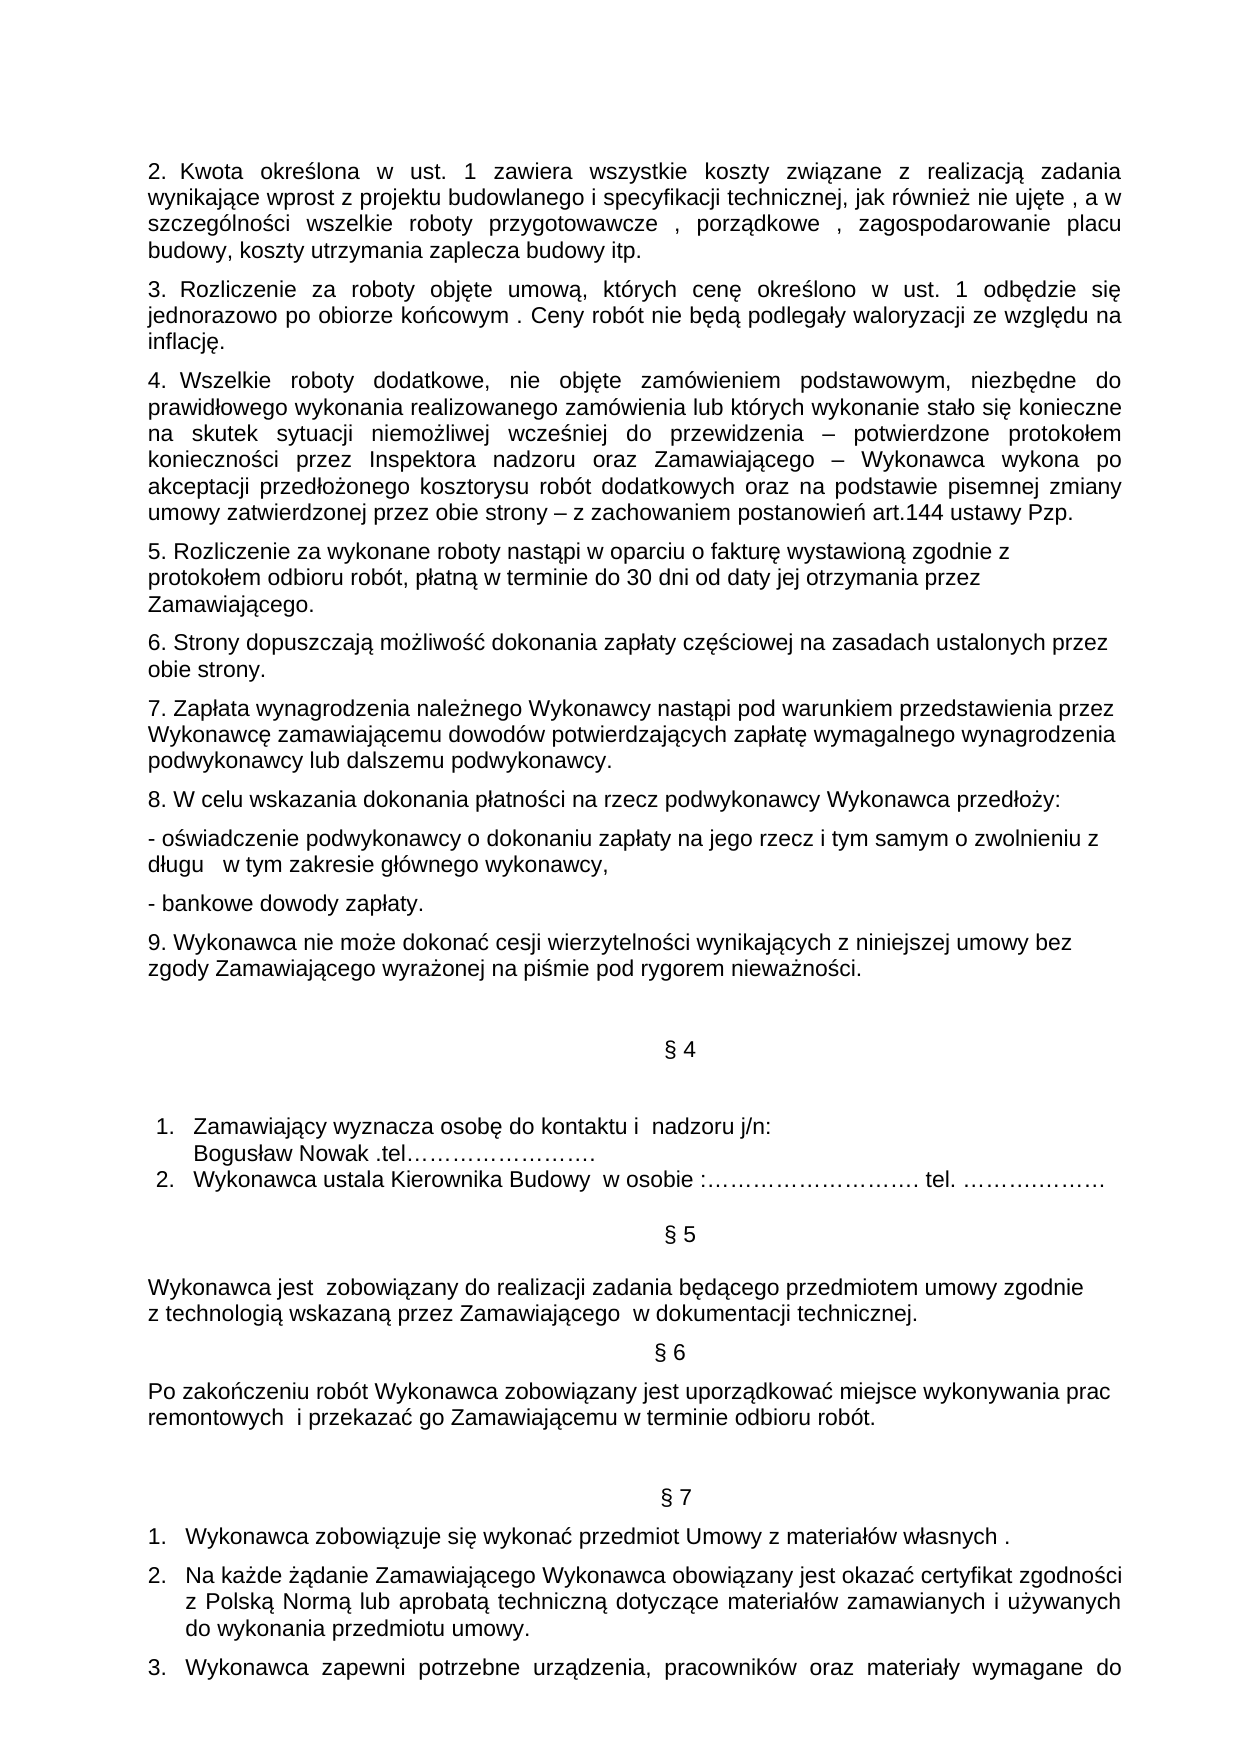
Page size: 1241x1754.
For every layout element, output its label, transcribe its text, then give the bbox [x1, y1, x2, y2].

text - oświadczenie podwykonawcy o dokonaniu zapłaty na jego rzecz i tym samym o zwolnieniu z długu w tym zakresie głównego wykonawcy, [148, 825, 1122, 878]
text - bankowe dowody zapłaty. [148, 890, 1122, 917]
list Wykonawca zobowiązuje się wykonać przedmiot Umowy z materiałów własnych . [148, 1523, 1122, 1549]
text 3. Rozliczenie za roboty objęte umową, których cenę określono w ust. 1 odbędzie się jednorazowo po obiorze końcowym . Ceny robót nie będą podlegały waloryzacji ze względu na inflację. [148, 276, 1122, 355]
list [148, 1653, 1122, 1680]
text 2. Kwota określona w ust. 1 zawiera wszystkie koszty związane z realizacją zadania wynikające wprost z projektu budowlanego i specyfikacji technicznej, jak również nie ujęte , a w szczególności wszelkie roboty przygotowawcze , porządkowe , zagospodarowanie placu budowy, koszty utrzymania zaplecza budowy itp. [148, 158, 1122, 263]
text 5. Rozliczenie za wykonane roboty nastąpi w oparciu o fakturę wystawioną zgodnie z protokołem odbioru robót, płatną w terminie do 30 dni od daty jej otrzymania przez Zamawiającego. [148, 538, 1122, 617]
text § 7 [148, 1484, 1122, 1511]
text Wykonawca jest zobowiązany do realizacji zadania będącego przedmiotem umowy zgodnie z technologią wskazaną przez Zamawiającego w dokumentacji technicznej. [148, 1274, 1122, 1326]
text § 6 [148, 1339, 1122, 1365]
text 6. Strony dopuszczają możliwość dokonania zapłaty częściowej na zasadach ustalonych przez obie strony. [148, 629, 1122, 682]
text 4. Wszelkie roboty dodatkowe, nie objęte zamówieniem podstawowym, niezbędne do prawidłowego wykonania realizowanego zamówienia lub których wykonanie stało się konieczne na skutek sytuacji niemożliwej wcześniej do przewidzenia – potwierdzone protokołem konieczności przez Inspektora nadzoru oraz Zamawiającego – Wykonawca wykona po akceptacji przedłożonego kosztorysu robót dodatkowych oraz na podstawie pisemnej zmiany umowy zatwierdzonej przez obie strony – z zachowaniem postanowień art.144 ustawy Pzp. [148, 367, 1122, 525]
text § 4 [590, 1036, 1122, 1062]
text 8. W celu wskazania dokonania płatności na rzecz podwykonawcy Wykonawca przedłoży: [148, 786, 1122, 812]
list Wykonawca ustala Kierownika Budowy w osobie :………………………. tel. ……….……… [156, 1166, 1122, 1192]
text Po zakończeniu robót Wykonawca zobowiązany jest uporządkować miejsce wykonywania prac remontowych i przekazać go Zamawiającemu w terminie odbioru robót. [148, 1378, 1122, 1431]
text 7. Zapłata wynagrodzenia należnego Wykonawcy nastąpi pod warunkiem przedstawienia przez Wykonawcę zamawiającemu dowodów potwierdzających zapłatę wymagalnego wynagrodzenia podwykonawcy lub dalszemu podwykonawcy. [148, 694, 1122, 774]
list Na każde żądanie Zamawiającego Wykonawca obowiązany jest okazać certyfikat zgodności z Polską Normą lub aprobatą techniczną dotyczące materiałów zamawianych i używanych do wykonania przedmiotu umowy. [148, 1562, 1122, 1641]
text 9. Wykonawca nie może dokonać cesji wierzytelności wynikających z niniejszej umowy bez zgody Zamawiającego wyrażonej na piśmie pod rygorem nieważności. [148, 929, 1122, 982]
text Bogusław Nowak .tel……………………. [193, 1139, 1122, 1166]
text § 5 [193, 1221, 1122, 1247]
list Zamawiający wyznacza osobę do kontaktu i nadzoru j/n: [156, 1113, 1122, 1139]
